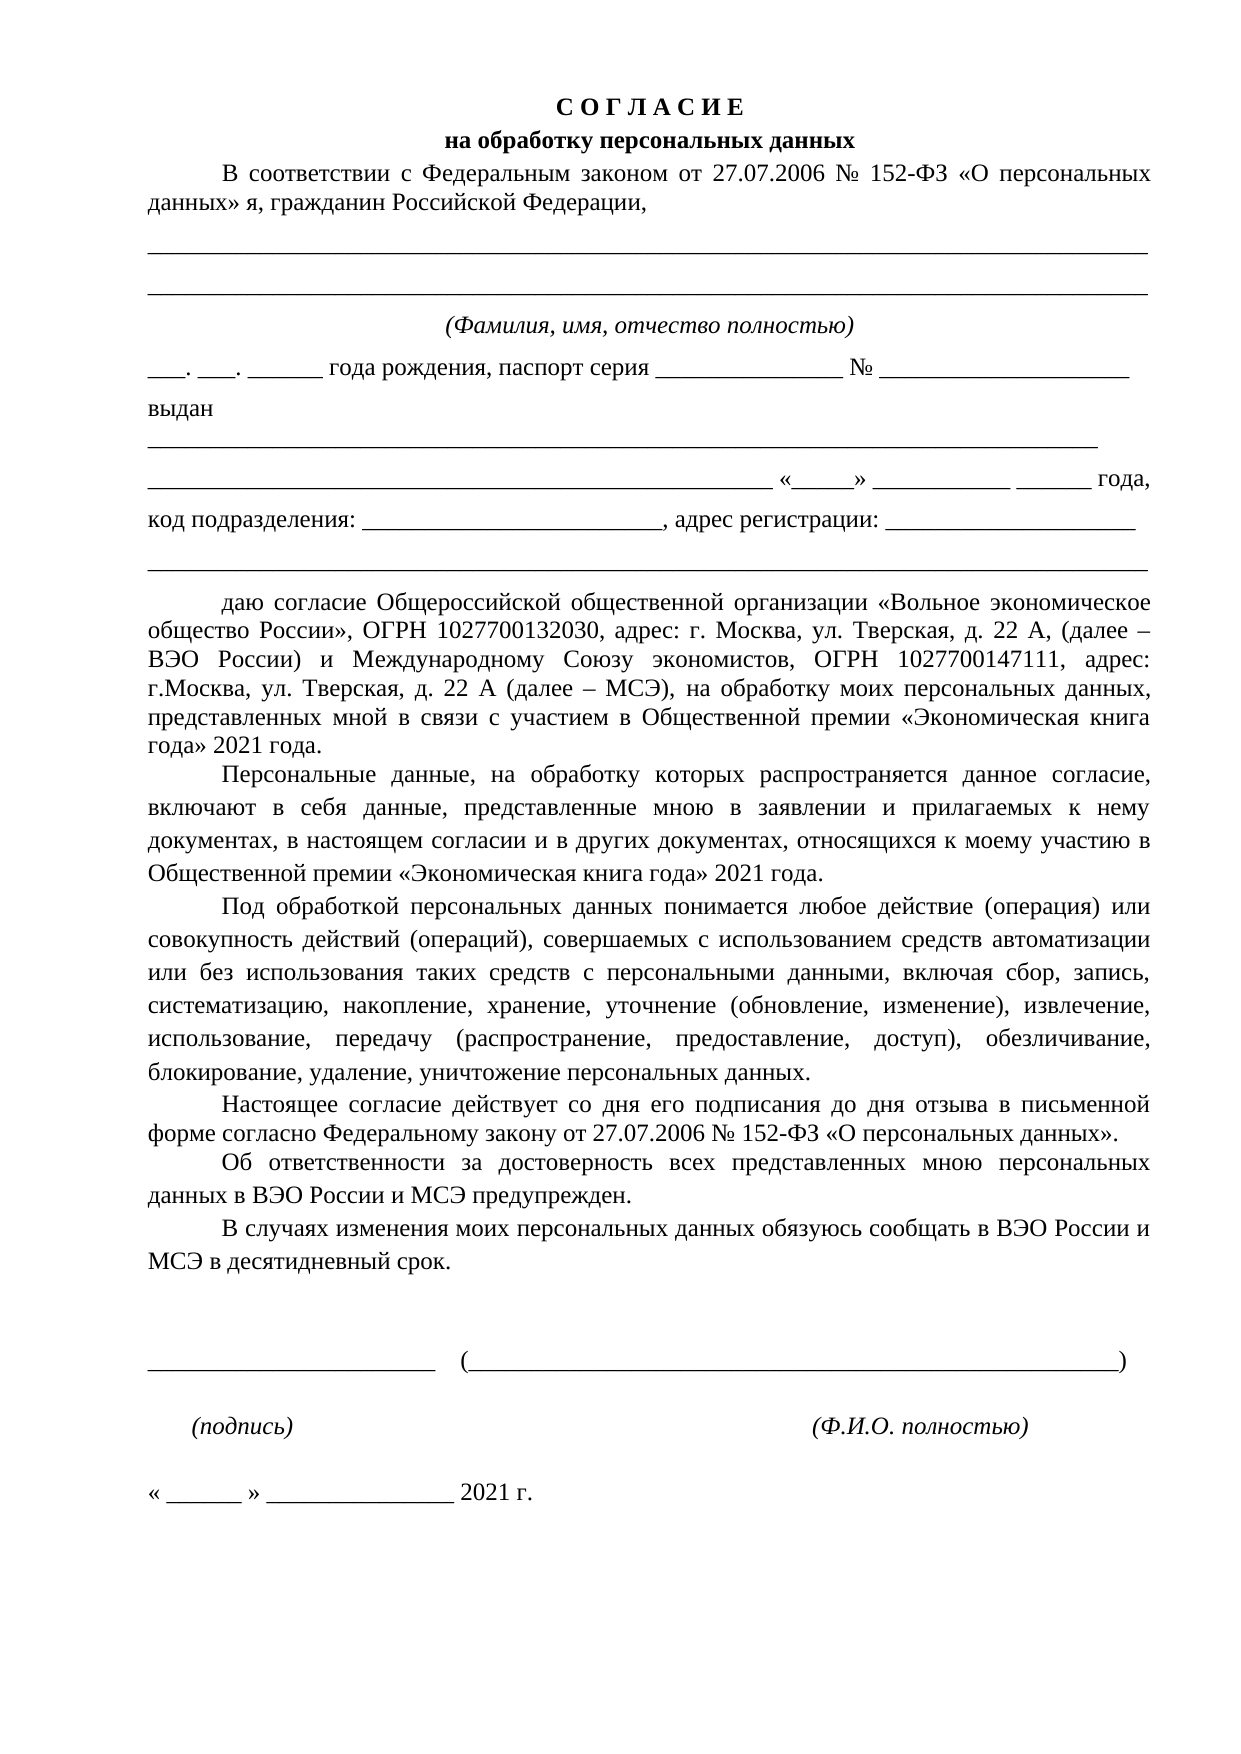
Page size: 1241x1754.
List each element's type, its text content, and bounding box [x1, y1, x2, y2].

text (подпись) (Ф.И.О. полностью) [148, 1411, 1152, 1440]
text __________________________________________________ «_____» ___________ ______ года, [148, 463, 1152, 492]
text В случаях изменения моих персональных данных обязуюсь сообщать в ВЭО России и МСЭ в десятидневный срок. [148, 1213, 1152, 1275]
text ________________________________________________________________________________ [148, 269, 1152, 298]
text _______________________ (____________________________________________________) [148, 1345, 1152, 1374]
text В соответствии с Федеральным законом от 27.07.2006 № 152-ФЗ «О персональных данных» я, гражданин Российской Федерации, [148, 158, 1152, 216]
text (Фамилия, имя, отчество полностью) [148, 311, 1152, 339]
text ___. ___. ______ года рождения, паспорт серия _______________ № ____________________ [148, 352, 1152, 381]
text Под обработкой персональных данных понимается любое действие (операция) или совокупность действий (операций), совершаемых с использованием средств автоматизации или без использования таких средств с персональными данными, включая сбор, запись, систематизацию, накопление, хранение, уточнение (обновление, изменение), извлечение, использование, передачу (распространение, предоставление, доступ), обезличивание, блокирование, удаление, уничтожение персональных данных. [148, 891, 1152, 1085]
text ________________________________________________________________________________ [148, 228, 1152, 257]
text Персональные данные, на обработку которых распространяется данное согласие, включают в себя данные, представленные мною в заявлении и прилагаемых к нему документах, в настоящем согласии и в других документах, относящихся к моему участию в Общественной премии «Экономическая книга года» 2021 года. [148, 759, 1152, 887]
text ________________________________________________________________________________ [148, 546, 1152, 574]
text код подразделения: ________________________, адрес регистрации: ____________________ [148, 504, 1152, 533]
text на обработку персональных данных [148, 125, 1152, 154]
text « ______ » _______________ 2021 г. [148, 1477, 1152, 1506]
text Об ответственности за достоверность всех представленных мною персональных данных в ВЭО России и МСЭ предупрежден. [148, 1147, 1152, 1209]
text выдан ____________________________________________________________________________ [148, 393, 1152, 451]
text даю согласие Общероссийской общественной организации «Вольное экономическое общество России», ОГРН 1027700132030, адрес: г. Москва, ул. Тверская, д. 22 А, (далее – ВЭО России) и Международному Союзу экономистов, ОГРН 1027700147111, адрес: г.Москва, ул. Тверская, д. 22 А (далее – МСЭ), на обработку моих персональных данных, представленных мной в связи с участием в Общественной премии «Экономическая книга года» 2021 года. [148, 587, 1152, 759]
text С О Г Л А С И Е [148, 92, 1152, 121]
text Настоящее согласие действует со дня его подписания до дня отзыва в письменной форме согласно Федеральному закону от 27.07.2006 № 152-ФЗ «О персональных данных». [148, 1089, 1152, 1147]
